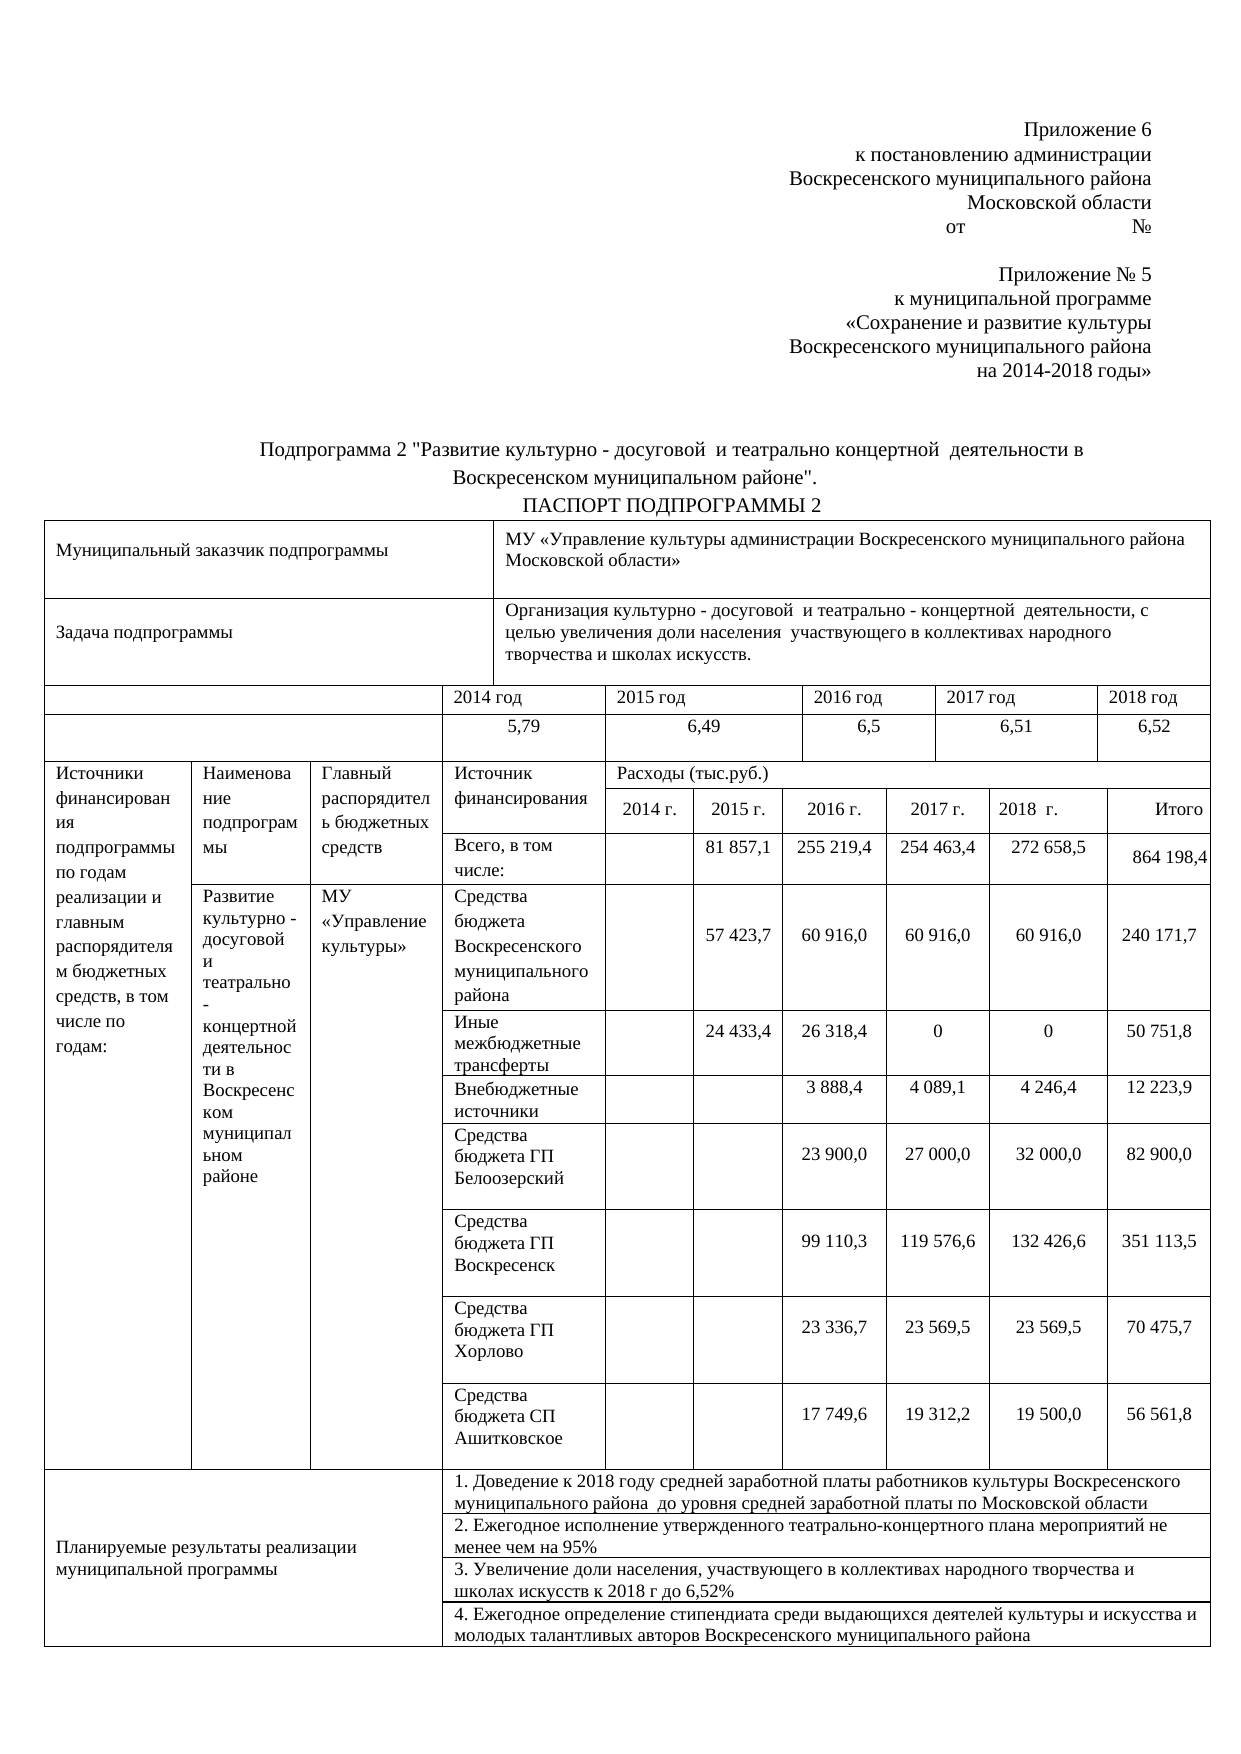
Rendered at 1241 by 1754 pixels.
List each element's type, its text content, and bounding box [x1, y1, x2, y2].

table_cell Внебюджетные источники [443, 1076, 605, 1123]
table_cell 254 463,4 [887, 834, 989, 884]
table_cell [694, 1384, 782, 1469]
text от № [118, 214, 1152, 238]
table_cell Источник финансирования [443, 762, 605, 833]
table_cell 2018 г. [990, 789, 1107, 833]
table_cell 12 223,9 [1108, 1076, 1210, 1123]
table_cell [606, 1384, 693, 1469]
table_cell Главный распорядитель бюджетных средств [311, 762, 442, 884]
table_cell [694, 1210, 782, 1296]
table_cell 2016 г. [783, 789, 886, 833]
text ПАСПОРТ ПОДПРОГРАММЫ 2 [118, 492, 1152, 517]
text к муниципальной программе [118, 286, 1152, 310]
table_cell [694, 1297, 782, 1382]
table_cell 60 916,0 [783, 885, 886, 1010]
table_cell Наименование подпрограммы [192, 762, 310, 884]
table_cell Средства бюджета ГП Хорлово [443, 1297, 605, 1382]
table_cell 2014 год [443, 686, 605, 713]
table_cell 4. Ежегодное определение стипендиата среди выдающихся деятелей культуры и искусства и молодых талантливых авторов Воскресенского муниципального района [443, 1603, 1210, 1646]
table_cell Средства бюджета Воскресенского муниципального района [443, 885, 605, 1010]
table_cell 6,51 [936, 715, 1097, 761]
table_cell 4 089,1 [887, 1076, 989, 1123]
table_cell 24 433,4 [694, 1011, 782, 1075]
table_cell Всего, в том числе: [443, 834, 605, 884]
table_cell 2017 г. [887, 789, 989, 833]
table_cell 17 749,6 [783, 1384, 886, 1469]
text Воскресенского муниципального района [118, 166, 1152, 189]
table_cell 255 219,4 [783, 834, 886, 884]
table_cell 3 888,4 [783, 1076, 886, 1123]
table_cell Организация культурно - досуговой и театрально - концертной деятельности, с целью увеличения доли населения участвующего в коллективах народного творчества и школах искусств. [494, 599, 1210, 685]
table_cell 0 [887, 1011, 989, 1075]
table_cell 2017 год [936, 686, 1097, 713]
table_cell 60 916,0 [887, 885, 989, 1010]
table_cell 3. Увеличение доли населения, участвующего в коллективах народного творчества и школах искусств к 2018 г до 6,52% [443, 1558, 1210, 1601]
table_cell 119 576,6 [887, 1210, 989, 1296]
table_cell 2018 год [1098, 686, 1210, 713]
table_cell [606, 1297, 693, 1382]
table_cell 23 569,5 [887, 1297, 989, 1382]
table_cell Средства бюджета СП Ашитковское [443, 1384, 605, 1469]
table_cell 5,79 [443, 715, 605, 761]
text на 2014-2018 годы» [118, 358, 1152, 382]
table_cell 60 916,0 [990, 885, 1107, 1010]
table_cell 1. Доведение к 2018 году средней заработной платы работников культуры Воскресенского муниципального района до уровня средней заработной платы по Московской области [443, 1470, 1210, 1513]
table_cell 2016 год [803, 686, 935, 713]
table_cell [606, 1210, 693, 1296]
table_cell 2015 г. [694, 789, 782, 833]
text Воскресенского муниципального района [118, 334, 1152, 358]
table_cell Средства бюджета ГП Белоозерский [443, 1124, 605, 1209]
table_cell 26 318,4 [783, 1011, 886, 1075]
table_cell 19 500,0 [990, 1384, 1107, 1469]
table_cell 0 [990, 1011, 1107, 1075]
table_cell [45, 715, 442, 761]
table_cell 56 561,8 [1108, 1384, 1210, 1469]
table_cell 864 198,4 [1108, 834, 1210, 884]
table_cell 70 475,7 [1108, 1297, 1210, 1382]
table_cell 23 569,5 [990, 1297, 1107, 1382]
table_cell 19 312,2 [887, 1384, 989, 1469]
table_header МУ «Управление культуры администрации Воскресенского муниципального района Московской области» [494, 521, 1210, 598]
table_cell 2014 г. [606, 789, 693, 833]
table_cell [694, 1124, 782, 1209]
text к постановлению администрации [118, 141, 1152, 166]
table_cell 57 423,7 [694, 885, 782, 1010]
table_cell Развитие культурно - досуговой и театрально - концертной деятельности в Воскресенском муниципальном районе [192, 885, 310, 1469]
table_header Муниципальный заказчик подпрограммы [45, 521, 493, 598]
table_cell 23 336,7 [783, 1297, 886, 1382]
table_cell 27 000,0 [887, 1124, 989, 1209]
table_cell 2015 год [606, 686, 802, 713]
table_cell Расходы (тыс.руб.) [606, 762, 1210, 788]
table_cell Планируемые результаты реализации муниципальной программы [45, 1470, 442, 1646]
text Подпрограмма 2 "Развитие культурно - досуговой и театрально концертной деятельности в Воскресенском муниципальном районе". [118, 437, 1152, 489]
table_cell 82 900,0 [1108, 1124, 1210, 1209]
table_cell [606, 1124, 693, 1209]
table_cell 99 110,3 [783, 1210, 886, 1296]
table_cell [606, 834, 693, 884]
table_cell 6,52 [1098, 715, 1210, 761]
table_cell 240 171,7 [1108, 885, 1210, 1010]
table_cell 272 658,5 [990, 834, 1107, 884]
table_cell [694, 1076, 782, 1123]
table_cell 50 751,8 [1108, 1011, 1210, 1075]
text Московской области [118, 189, 1152, 214]
table_cell Задача подпрограммы [45, 599, 493, 685]
table_cell 351 113,5 [1108, 1210, 1210, 1296]
table_cell 32 000,0 [990, 1124, 1107, 1209]
table_cell Иные межбюджетные трансферты [443, 1011, 605, 1075]
table_cell Источники финансирования подпрограммы по годам реализации и главным распорядителям бюджетных средств, в том числе по годам: [45, 762, 191, 1469]
table_cell 6,5 [803, 715, 935, 761]
table_cell 132 426,6 [990, 1210, 1107, 1296]
text «Сохранение и развитие культуры [118, 310, 1152, 334]
table_cell [606, 1011, 693, 1075]
text Приложение 6 [118, 117, 1152, 141]
table_cell МУ «Управление культуры» [311, 885, 442, 1469]
table_cell [45, 686, 442, 713]
table_cell Итого [1108, 789, 1210, 833]
table_cell 2. Ежегодное исполнение утвержденного театрально-концертного плана мероприятий не менее чем на 95% [443, 1514, 1210, 1557]
table_cell 6,49 [606, 715, 802, 761]
table_cell [606, 1076, 693, 1123]
table_cell 81 857,1 [694, 834, 782, 884]
table_cell [606, 885, 693, 1010]
table_cell Средства бюджета ГП Воскресенск [443, 1210, 605, 1296]
text Приложение № 5 [118, 262, 1152, 286]
table_cell 23 900,0 [783, 1124, 886, 1209]
table_cell 4 246,4 [990, 1076, 1107, 1123]
